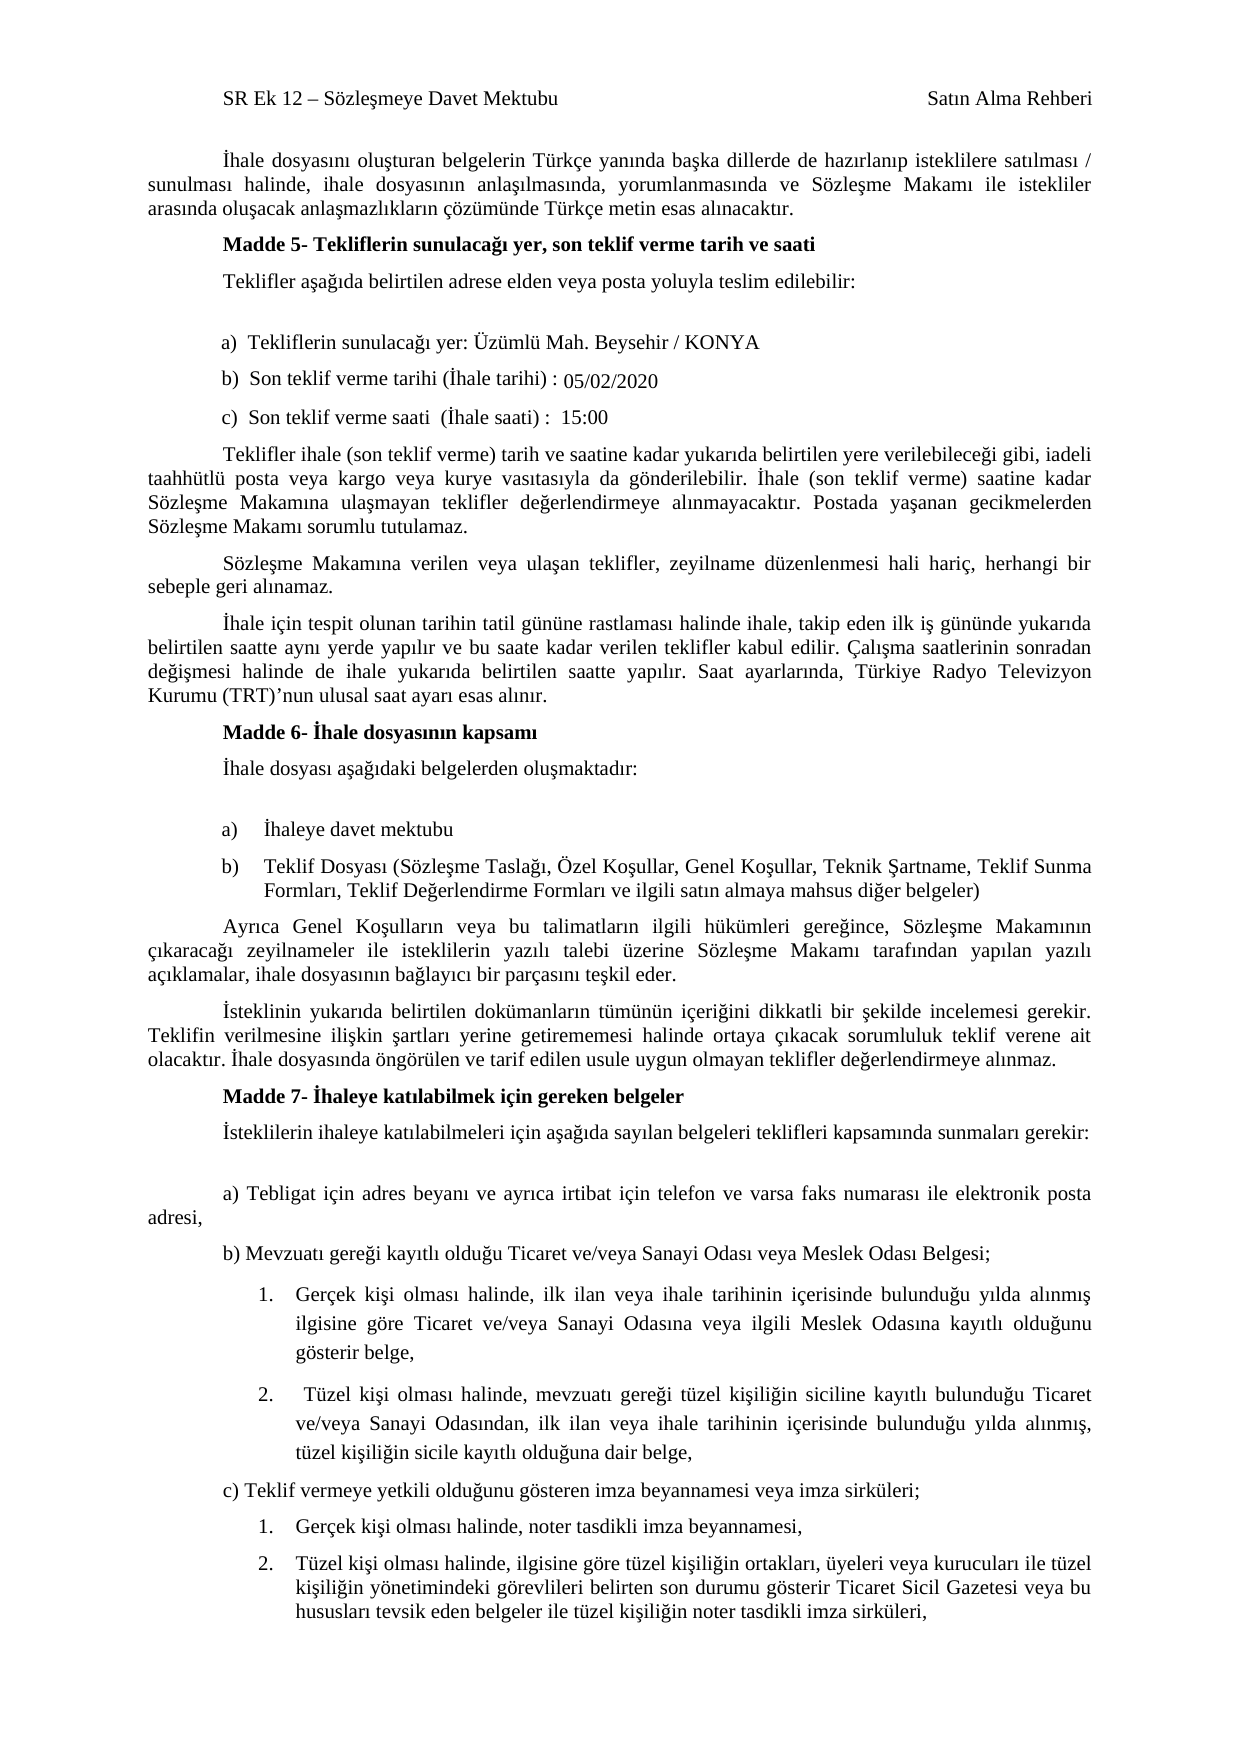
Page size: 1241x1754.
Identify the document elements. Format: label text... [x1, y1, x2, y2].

text Sözleşme Makamına verilen veya ulaşan teklifler, zeyilname düzenlenmesi hali hariç, herhangi bir sebeple geri alınamaz. [148, 550, 1093, 598]
list Teklif Dosyası (Sözleşme Taslağı, Özel Koşullar, Genel Koşullar, Teknik Şartname, Teklif Sunma Formları, Teklif Değerlendirme Formları ve ilgili satın almaya mahsus diğer belgeler) [221, 853, 1093, 902]
text b) Son teklif verme tarihi (İhale tarihi) : 05/02/2020 [185, 366, 1093, 393]
text Teklifler aşağıda belirtilen adrese elden veya posta yoluyla teslim edilebilir: [148, 269, 1093, 293]
text İhale dosyası aşağıdaki belgelerden oluşmaktadır: [148, 756, 1093, 780]
list Gerçek kişi olması halinde, ilk ilan veya ihale tarihinin içerisinde bulunduğu yılda alınmış ilgisine göre Ticaret ve/veya Sanayi Odasına veya ilgili Meslek Odasına kayıtlı olduğunu gösterir belge, [258, 1278, 1093, 1365]
list Tüzel kişi olması halinde, mevzuatı gereği tüzel kişiliğin siciline kayıtlı bulunduğu Ticaret ve/veya Sanayi Odasından, ilk ilan veya ihale tarihinin içerisinde bulunduğu yılda alınmış, tüzel kişiliğin sicile kayıtlı olduğuna dair belge, [258, 1378, 1093, 1465]
text Ayrıca Genel Koşulların veya bu talimatların ilgili hükümleri gereğince, Sözleşme Makamının çıkaracağı zeyilnameler ile isteklilerin yazılı talebi üzerine Sözleşme Makamı tarafından yapılan yazılı açıklamalar, ihale dosyasının bağlayıcı bir parçasını teşkil eder. [148, 914, 1093, 986]
text İsteklilerin ihaleye katılabilmeleri için aşağıda sayılan belgeleri teklifleri kapsamında sunmaları gerekir: [148, 1120, 1093, 1144]
text c) Son teklif verme saati (İhale saati) : 15:00 [185, 405, 1093, 429]
text c) Teklif vermeye yetkili olduğunu gösteren imza beyannamesi veya imza sirküleri; [148, 1478, 1093, 1502]
text a) Tebligat için adres beyanı ve ayrıca irtibat için telefon ve varsa faks numarası ile elektronik posta adresi, [148, 1181, 1093, 1229]
text İhale dosyasını oluşturan belgelerin Türkçe yanında başka dillerde de hazırlanıp isteklilere satılması / sunulması halinde, ihale dosyasının anlaşılmasında, yorumlanmasında ve Sözleşme Makamı ile istekliler arasında oluşacak anlaşmazlıkların çözümünde Türkçe metin esas alınacaktır. [148, 148, 1093, 220]
list İhaleye davet mektubu [221, 817, 1093, 841]
text İhale için tespit olunan tarihin tatil gününe rastlaması halinde ihale, takip eden ilk iş gününde yukarıda belirtilen saatte aynı yerde yapılır ve bu saate kadar verilen teklifler kabul edilir. Çalışma saatlerinin sonradan değişmesi halinde de ihale yukarıda belirtilen saatte yapılır. Saat ayarlarında, Türkiye Radyo Televizyon Kurumu (TRT)’nun ulusal saat ayarı esas alınır. [148, 611, 1093, 707]
text Madde 6- İhale dosyasının kapsamı [148, 720, 1093, 744]
text Madde 7- İhaleye katılabilmek için gereken belgeler [148, 1083, 1093, 1108]
list Tüzel kişi olması halinde, ilgisine göre tüzel kişiliğin ortakları, üyeleri veya kurucuları ile tüzel kişiliğin yönetimindeki görevlileri belirten son durumu gösterir Ticaret Sicil Gazetesi veya bu hususları tevsik eden belgeler ile tüzel kişiliğin noter tasdikli imza sirküleri, [258, 1551, 1093, 1623]
text Teklifler ihale (son teklif verme) tarih ve saatine kadar yukarıda belirtilen yere verilebileceği gibi, iadeli taahhütlü posta veya kargo veya kurye vasıtasıyla da gönderilebilir. İhale (son teklif verme) saatine kadar Sözleşme Makamına ulaşmayan teklifler değerlendirmeye alınmayacaktır. Postada yaşanan gecikmelerden Sözleşme Makamı sorumlu tutulamaz. [148, 442, 1093, 538]
text İsteklinin yukarıda belirtilen dokümanların tümünün içeriğini dikkatli bir şekilde incelemesi gerekir. Teklifin verilmesine ilişkin şartları yerine getirememesi halinde ortaya çıkacak sorumluluk teklif verene ait olacaktır. İhale dosyasında öngörülen ve tarif edilen usule uygun olmayan teklifler değerlendirmeye alınmaz. [148, 999, 1093, 1071]
text Madde 5- Tekliflerin sunulacağı yer, son teklif verme tarih ve saati [148, 232, 1093, 256]
text a) Tekliflerin sunulacağı yer: Üzümlü Mah. Beysehir / KONYA [185, 329, 1093, 354]
list Gerçek kişi olması halinde, noter tasdikli imza beyannamesi, [258, 1514, 1093, 1538]
text b) Mevzuatı gereği kayıtlı olduğu Ticaret ve/veya Sanayi Odası veya Meslek Odası Belgesi; [148, 1241, 1093, 1265]
